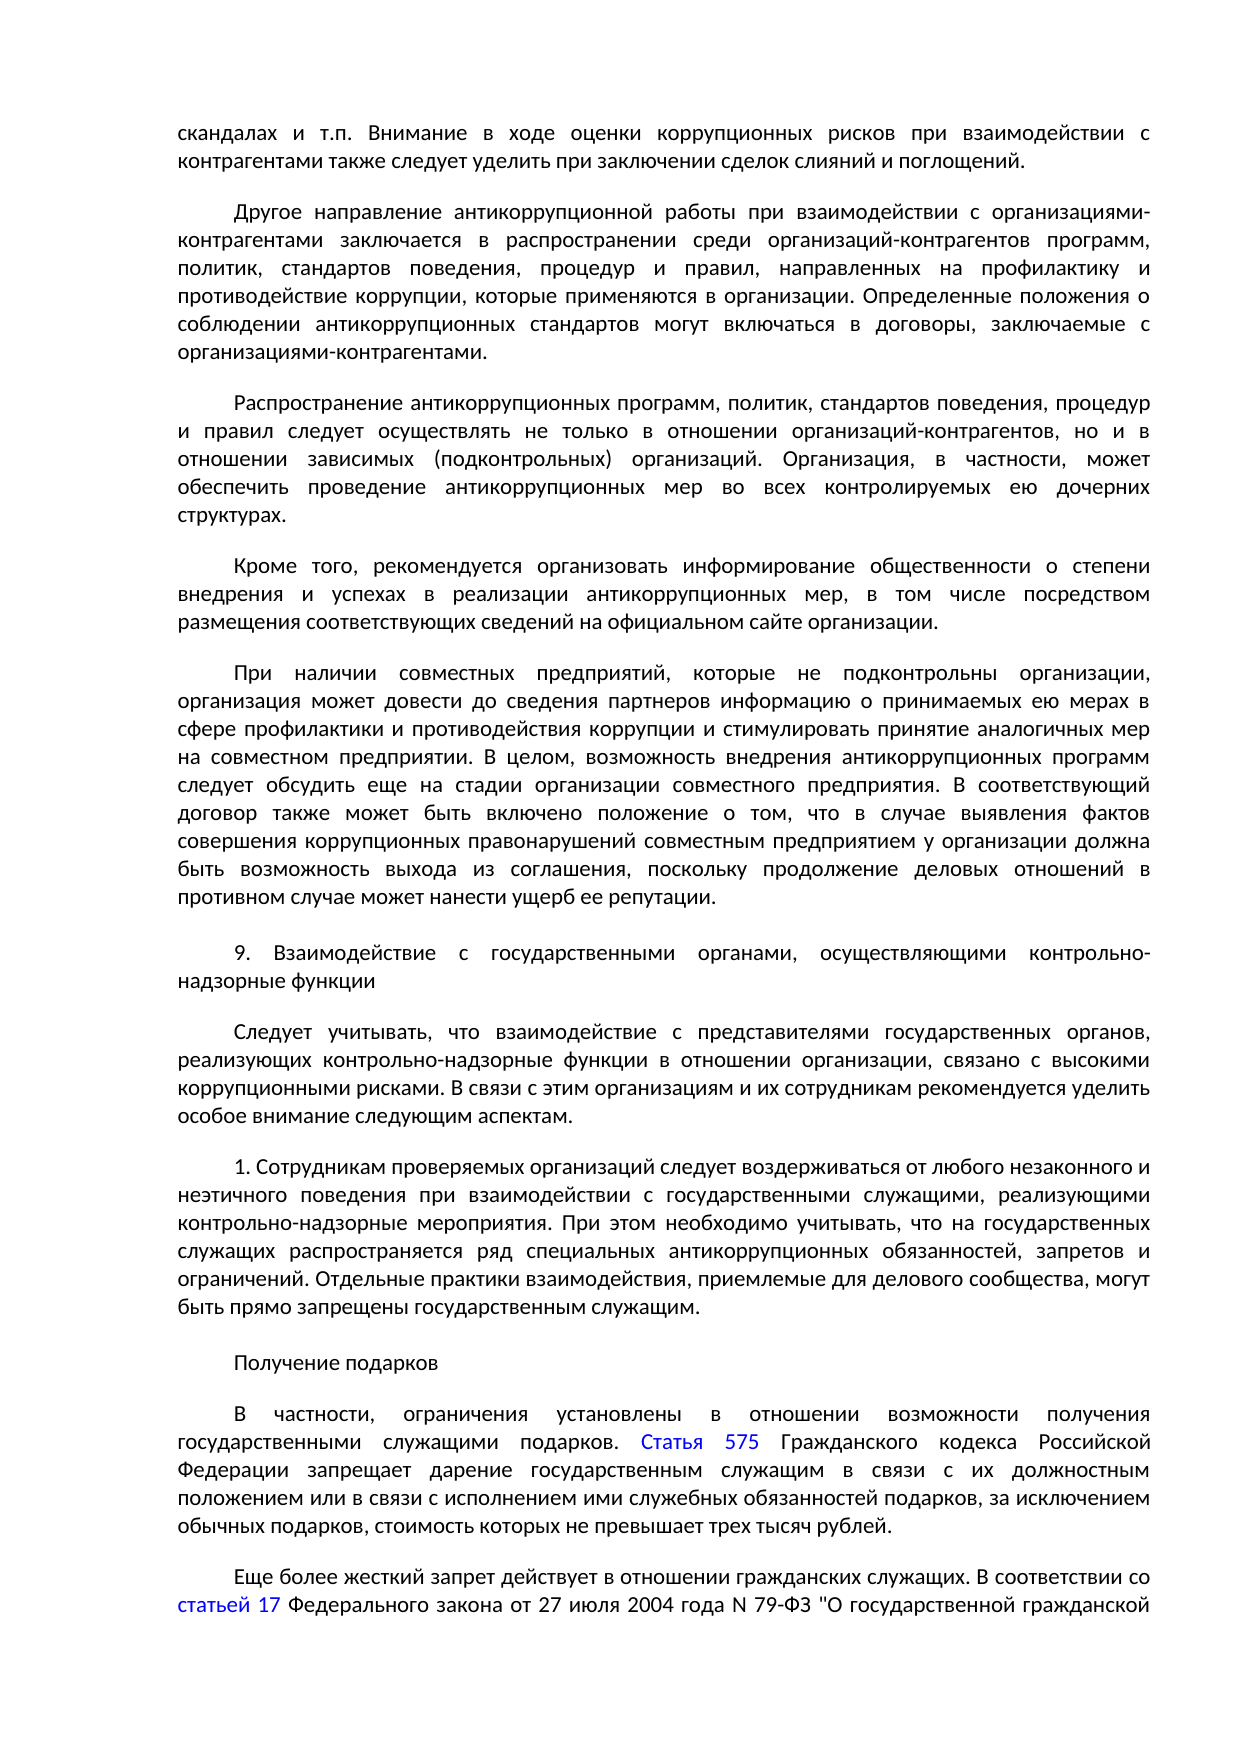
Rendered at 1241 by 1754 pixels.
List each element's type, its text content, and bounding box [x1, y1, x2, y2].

text В частности, ограничения установлены в отношении возможности получения государственными служащими подарков. Статья 575 Гражданского кодекса Российской Федерации запрещает дарение государственным служащим в связи с их должностным положением или в связи с исполнением ими служебных обязанностей подарков, за исключением обычных подарков, стоимость которых не превышает трех тысяч рублей. [177, 1399, 1152, 1539]
text Другое направление антикоррупционной работы при взаимодействии с организациями-контрагентами заключается в распространении среди организаций-контрагентов программ, политик, стандартов поведения, процедур и правил, направленных на профилактику и противодействие коррупции, которые применяются в организации. Определенные положения о соблюдении антикоррупционных стандартов могут включаться в договоры, заключаемые с организациями-контрагентами. [177, 197, 1152, 365]
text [177, 1562, 1152, 1618]
text Следует учитывать, что взаимодействие с представителями государственных органов, реализующих контрольно-надзорные функции в отношении организации, связано с высокими коррупционными рисками. В связи с этим организациям и их сотрудникам рекомендуется уделить особое внимание следующим аспектам. [177, 1017, 1152, 1129]
text 9. Взаимодействие с государственными органами, осуществляющими контрольно-надзорные функции [177, 938, 1152, 994]
text Кроме того, рекомендуется организовать информирование общественности о степени внедрения и успехах в реализации антикоррупционных мер, в том числе посредством размещения соответствующих сведений на официальном сайте организации. [177, 551, 1152, 635]
text 1. Сотрудникам проверяемых организаций следует воздерживаться от любого незаконного и неэтичного поведения при взаимодействии с государственными служащими, реализующими контрольно-надзорные мероприятия. При этом необходимо учитывать, что на государственных служащих распространяется ряд специальных антикоррупционных обязанностей, запретов и ограничений. Отдельные практики взаимодействия, приемлемые для делового сообщества, могут быть прямо запрещены государственным служащим. [177, 1152, 1152, 1320]
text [177, 118, 1152, 174]
text Получение подарков [177, 1348, 1152, 1376]
text Распространение антикоррупционных программ, политик, стандартов поведения, процедур и правил следует осуществлять не только в отношении организаций-контрагентов, но и в отношении зависимых (подконтрольных) организаций. Организация, в частности, может обеспечить проведение антикоррупционных мер во всех контролируемых ею дочерних структурах. [177, 388, 1152, 528]
text При наличии совместных предприятий, которые не подконтрольны организации, организация может довести до сведения партнеров информацию о принимаемых ею мерах в сфере профилактики и противодействия коррупции и стимулировать принятие аналогичных мер на совместном предприятии. В целом, возможность внедрения антикоррупционных программ следует обсудить еще на стадии организации совместного предприятия. В соответствующий договор также может быть включено положение о том, что в случае выявления фактов совершения коррупционных правонарушений совместным предприятием у организации должна быть возможность выхода из соглашения, поскольку продолжение деловых отношений в противном случае может нанести ущерб ее репутации. [177, 658, 1152, 910]
